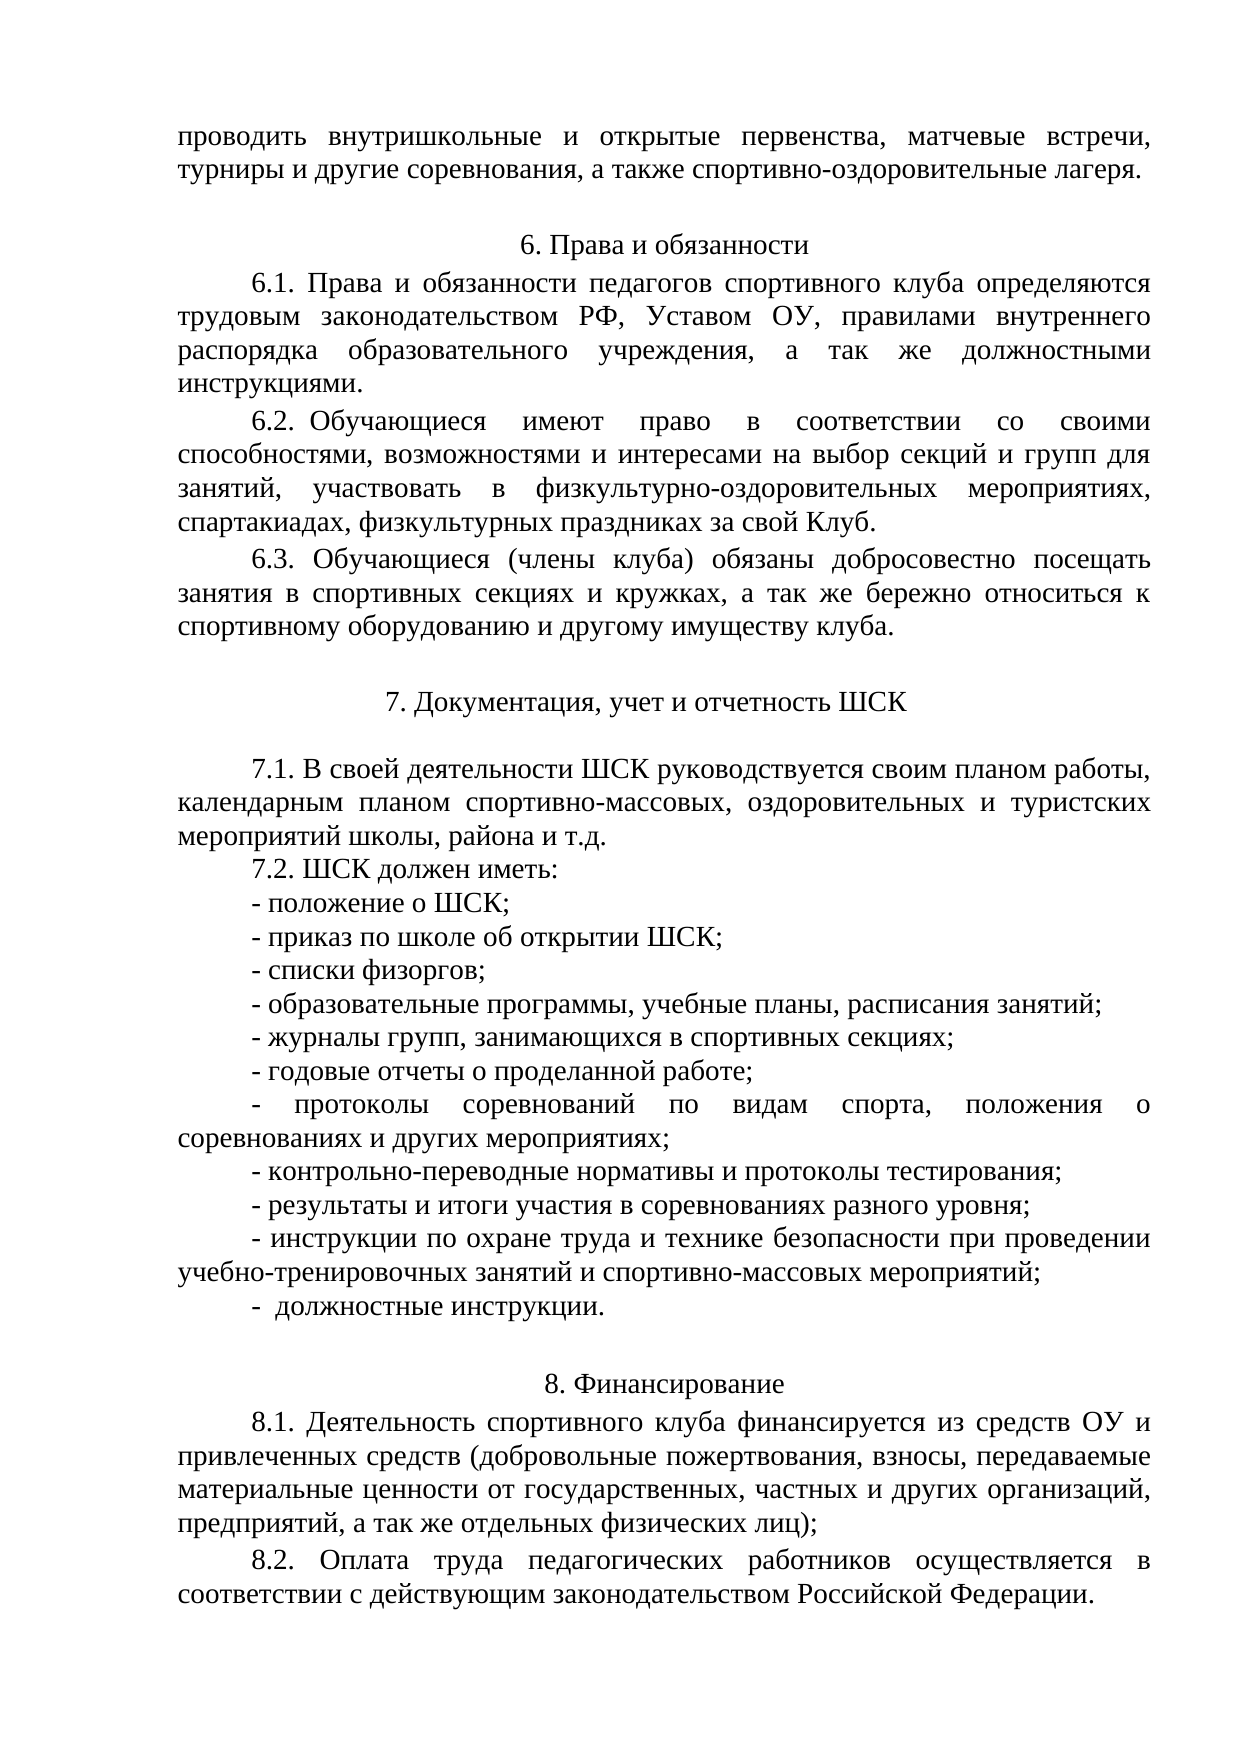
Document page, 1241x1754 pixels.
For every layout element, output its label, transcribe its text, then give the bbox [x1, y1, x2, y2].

text - журналы групп, занимающихся в спортивных секциях; [177, 1019, 1152, 1053]
text - списки физоргов; [177, 952, 1152, 986]
text 8.1. Деятельность спортивного клуба финансируется из средств ОУ и привлеченных средств (добровольные пожертвования, взносы, передаваемые материальные ценности от государственных, частных и других организаций, предприятий, а так же отдельных физических лиц); [177, 1404, 1152, 1538]
text 8. Финансирование [177, 1366, 1152, 1400]
text - положение о ШСК; [177, 885, 1152, 919]
text - контрольно-переводные нормативы и протоколы тестирования; [177, 1153, 1152, 1187]
text - результаты и итоги участия в соревнованиях разного уровня; [177, 1187, 1152, 1221]
text - инструкции по охране труда и технике безопасности при проведении учебно-тренировочных занятий и спортивно-массовых мероприятий; [177, 1221, 1152, 1288]
text 8.2. Оплата труда педагогических работников осуществляется в соответствии с действующим законодательством Российской Федерации. [177, 1542, 1152, 1609]
text 7.1. В своей деятельности ШСК руководствуется своим планом работы, календарным планом спортивно-массовых, оздоровительных и туристских мероприятий школы, района и т.д. [177, 751, 1152, 852]
text 6.1. Права и обязанности педагогов спортивного клуба определяются трудовым законодательством РФ, Уставом ОУ, правилами внутреннего распорядка образовательного учреждения, а так же должностными инструкциями. [177, 265, 1152, 399]
text - годовые отчеты о проделанной работе; [177, 1053, 1152, 1086]
text 7.2. ШСК должен иметь: [177, 852, 1152, 885]
text 7. Документация, учет и отчетность ШСК [140, 684, 1152, 717]
text 6.3. Обучающиеся (члены клуба) обязаны добросовестно посещать занятия в спортивных секциях и кружках, а так же бережно относиться к спортивному оборудованию и другому имуществу клуба. [177, 541, 1152, 642]
text - приказ по школе об открытии ШСК; [177, 919, 1152, 952]
text - образовательные программы, учебные планы, расписания занятий; [177, 986, 1152, 1019]
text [177, 118, 1152, 185]
text - протоколы соревнований по видам спорта, положения о соревнованиях и других мероприятиях; [177, 1086, 1152, 1153]
text 6.2. Обучающиеся имеют право в соответствии со своими способностями, возможностями и интересами на выбор секций и групп для занятий, участвовать в физкультурно-оздоровительных мероприятиях, спартакиадах, физкультурных праздниках за свой Клуб. [177, 403, 1152, 537]
text - должностные инструкции. [177, 1288, 1152, 1321]
text 6. Права и обязанности [177, 227, 1152, 261]
